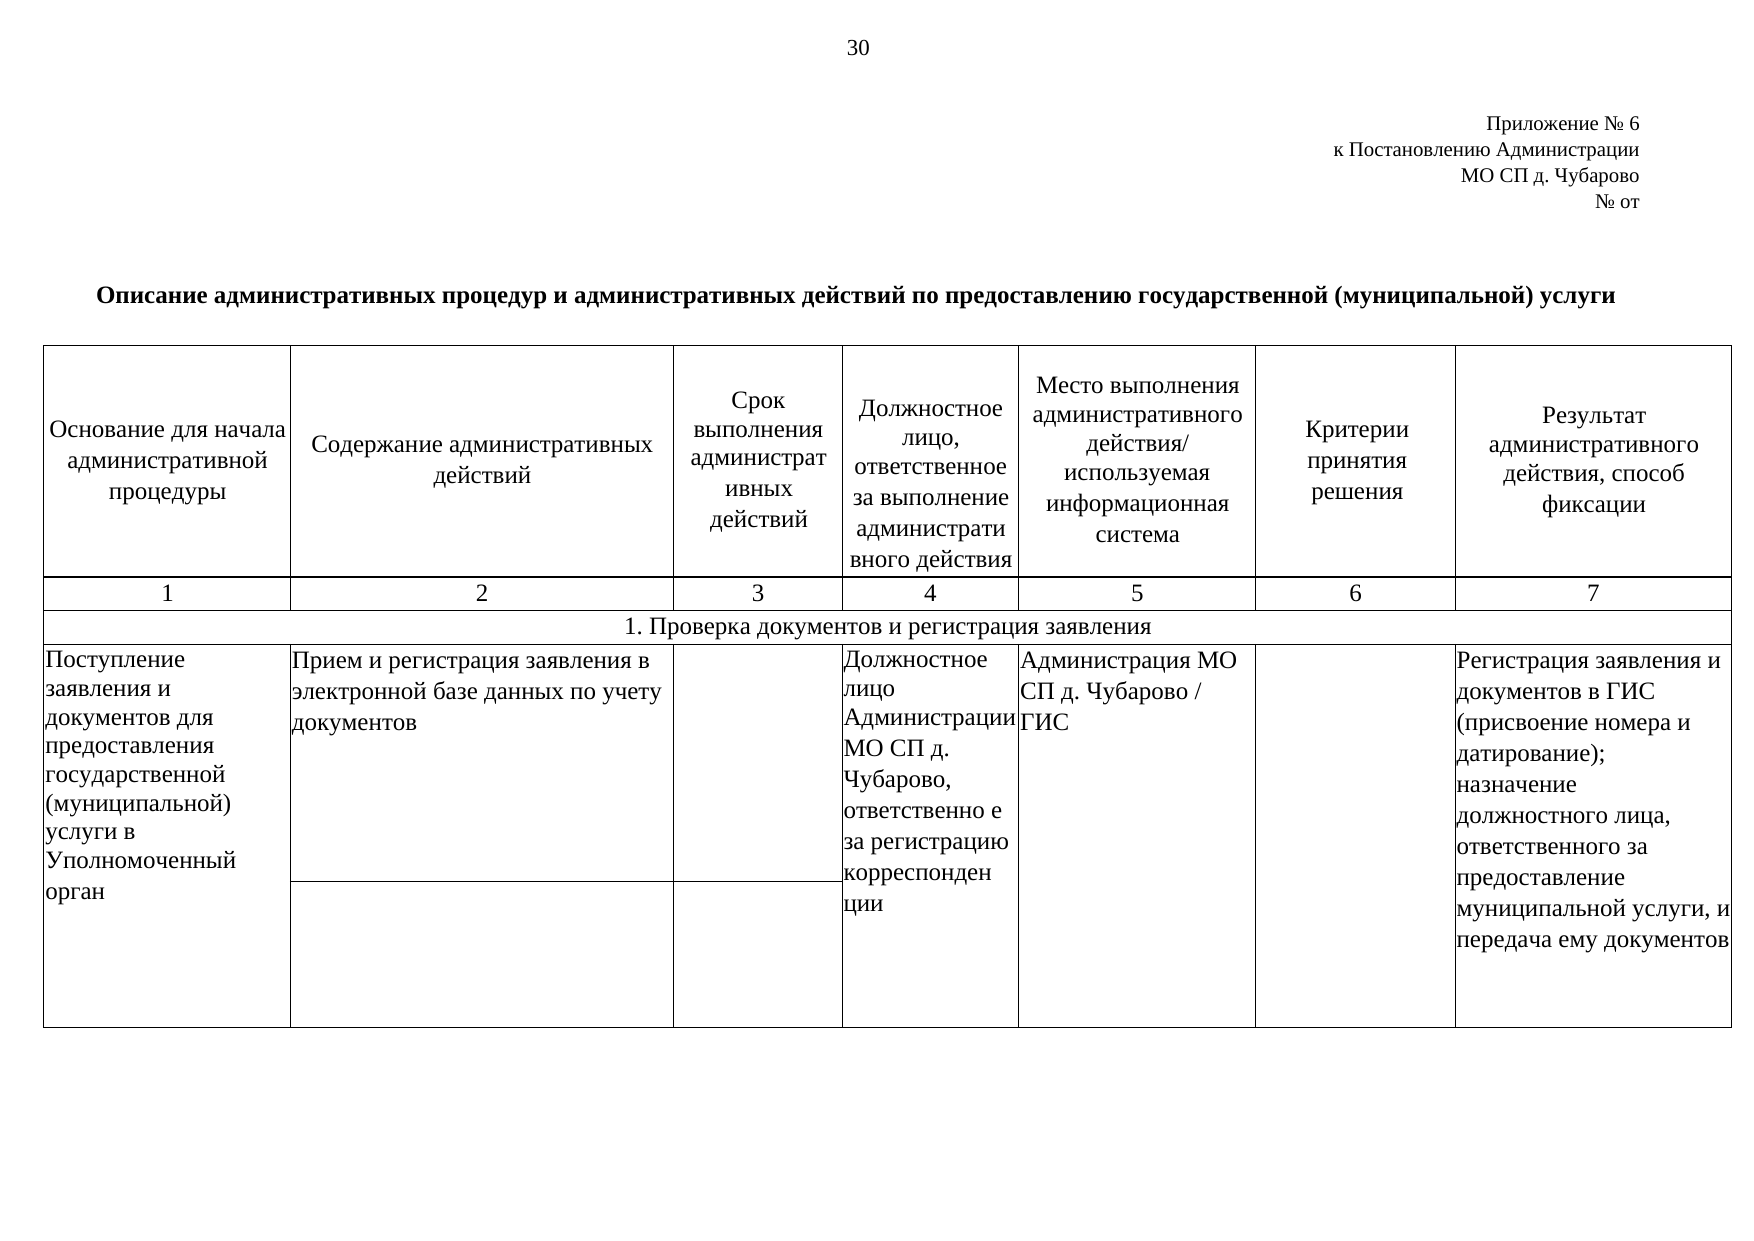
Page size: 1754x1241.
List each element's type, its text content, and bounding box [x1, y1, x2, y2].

table_cell [1256, 645, 1455, 1027]
table_cell Регистрация заявления и документов в ГИС (присвоение номера и датирование); назначение должностного лица, ответственного за предоставление муниципальной услуги, и передача ему документов [1456, 645, 1731, 1027]
table_header Место выполнения административного действия/ используемая информационная система [1019, 346, 1255, 576]
table_cell 2 [291, 578, 673, 610]
text к Постановлению Администрации [14, 137, 1639, 161]
table_header Должностное лицо, ответственное за выполнение администрати вного действия [843, 346, 1018, 576]
table_cell 3 [674, 578, 842, 610]
table_cell [674, 645, 842, 881]
table_header Результат административного действия, способ фиксации [1456, 346, 1731, 576]
text МО СП д. Чубарово [14, 163, 1639, 187]
table_cell 4 [843, 578, 1018, 610]
table_header Содержание административных действий [291, 346, 673, 576]
table_cell Прием и регистрация заявления в электронной базе данных по учету документов [291, 645, 673, 881]
table_header Основание для начала административной процедуры [44, 346, 290, 576]
table_cell Администрация МО СП д. Чубарово / ГИС [1019, 645, 1255, 881]
table_cell 1 [44, 578, 290, 610]
text Описание административных процедур и административных действий по предоставлению государственной (муниципальной) услуги [96, 280, 1736, 309]
table_cell [674, 882, 842, 1027]
table_cell Поступление заявления и документов для предоставления государственной (муниципальной) услуги в Уполномоченный орган [44, 645, 290, 1027]
table_cell 5 [1019, 578, 1255, 610]
text № от [14, 189, 1639, 213]
table_cell [1019, 882, 1255, 1027]
table_cell [291, 882, 673, 1027]
table_cell 7 [1456, 578, 1731, 610]
table_header Срок выполнения администрат ивных действий [674, 346, 842, 576]
table_cell 1. Проверка документов и регистрация заявления [44, 611, 1731, 644]
table_cell 6 [1256, 578, 1455, 610]
table_header Критерии принятия решения [1256, 346, 1455, 576]
text Приложение № 6 [14, 111, 1639, 135]
table_cell Должностное лицо Администрации МО СП д. Чубарово, ответственно е за регистрацию корреспонден ции [843, 645, 1018, 1027]
